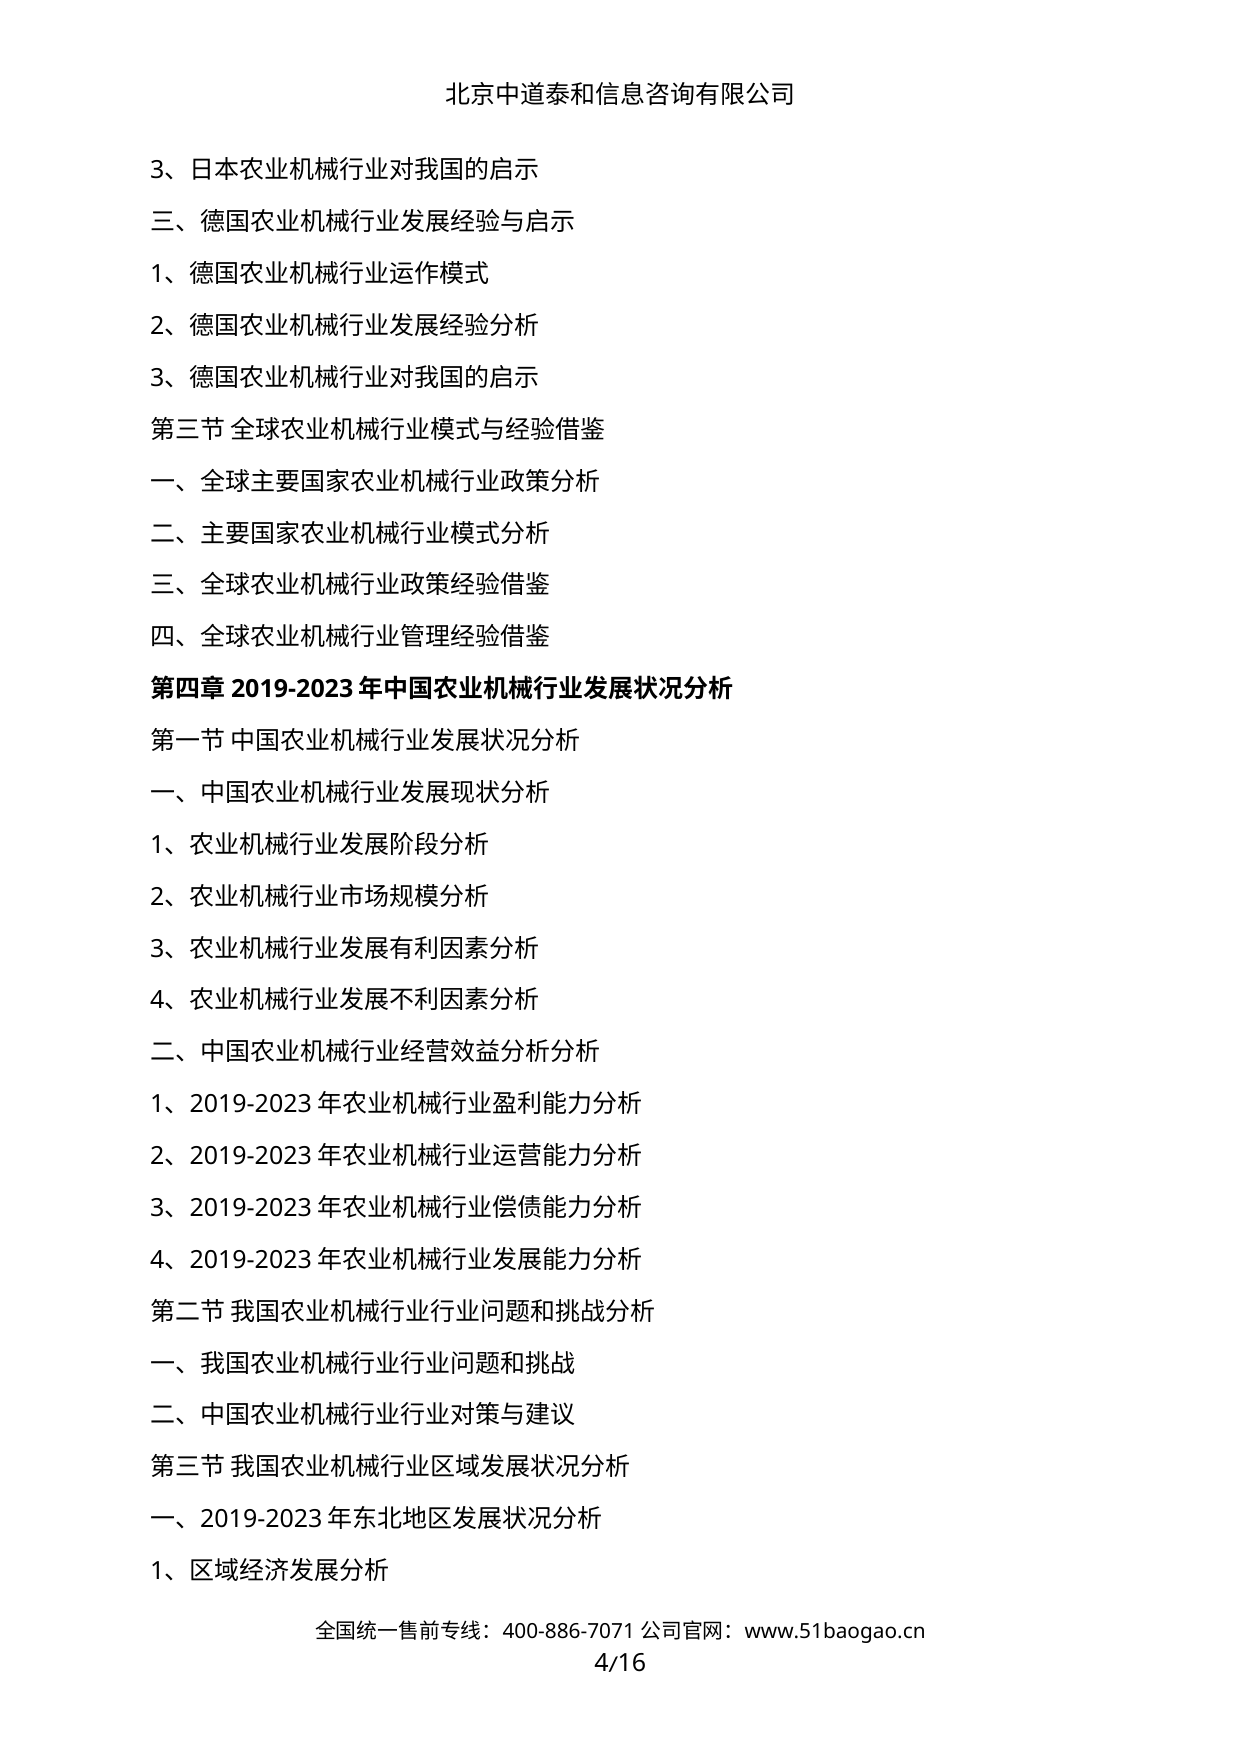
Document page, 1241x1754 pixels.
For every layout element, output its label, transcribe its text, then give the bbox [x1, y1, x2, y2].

text 一、中国农业机械行业发展现状分析 [150, 772, 1090, 809]
text 一、我国农业机械行业行业问题和挑战 [150, 1343, 1090, 1379]
text 2、农业机械行业市场规模分析 [150, 876, 1090, 912]
text 第三节 我国农业机械行业区域发展状况分析 [150, 1447, 1090, 1483]
text 1、德国农业机械行业运作模式 [150, 254, 1090, 290]
text 二、中国农业机械行业行业对策与建议 [150, 1395, 1090, 1431]
text 2、2019-2023年农业机械行业运营能力分析 [150, 1136, 1090, 1172]
text 三、德国农业机械行业发展经验与启示 [150, 202, 1090, 238]
text 1、区域经济发展分析 [150, 1551, 1090, 1587]
text 2、德国农业机械行业发展经验分析 [150, 306, 1090, 342]
text 第四章 2019-2023年中国农业机械行业发展状况分析 [150, 669, 1090, 705]
text 1、农业机械行业发展阶段分析 [150, 824, 1090, 861]
text 3、2019-2023年农业机械行业偿债能力分析 [150, 1187, 1090, 1224]
text 二、中国农业机械行业经营效益分析分析 [150, 1032, 1090, 1068]
text 4、2019-2023年农业机械行业发展能力分析 [150, 1239, 1090, 1276]
text 二、主要国家农业机械行业模式分析 [150, 513, 1090, 549]
text 第二节 我国农业机械行业行业问题和挑战分析 [150, 1291, 1090, 1327]
text 第三节 全球农业机械行业模式与经验借鉴 [150, 409, 1090, 446]
text 3、德国农业机械行业对我国的启示 [150, 357, 1090, 394]
text 一、2019-2023年东北地区发展状况分析 [150, 1499, 1090, 1535]
text 3、农业机械行业发展有利因素分析 [150, 928, 1090, 964]
text 一、全球主要国家农业机械行业政策分析 [150, 461, 1090, 497]
text 3、日本农业机械行业对我国的启示 [150, 150, 1090, 186]
text 第一节 中国农业机械行业发展状况分析 [150, 721, 1090, 757]
text 四、全球农业机械行业管理经验借鉴 [150, 617, 1090, 653]
text 三、全球农业机械行业政策经验借鉴 [150, 565, 1090, 601]
text 1、2019-2023年农业机械行业盈利能力分析 [150, 1084, 1090, 1120]
text 4、农业机械行业发展不利因素分析 [150, 980, 1090, 1016]
